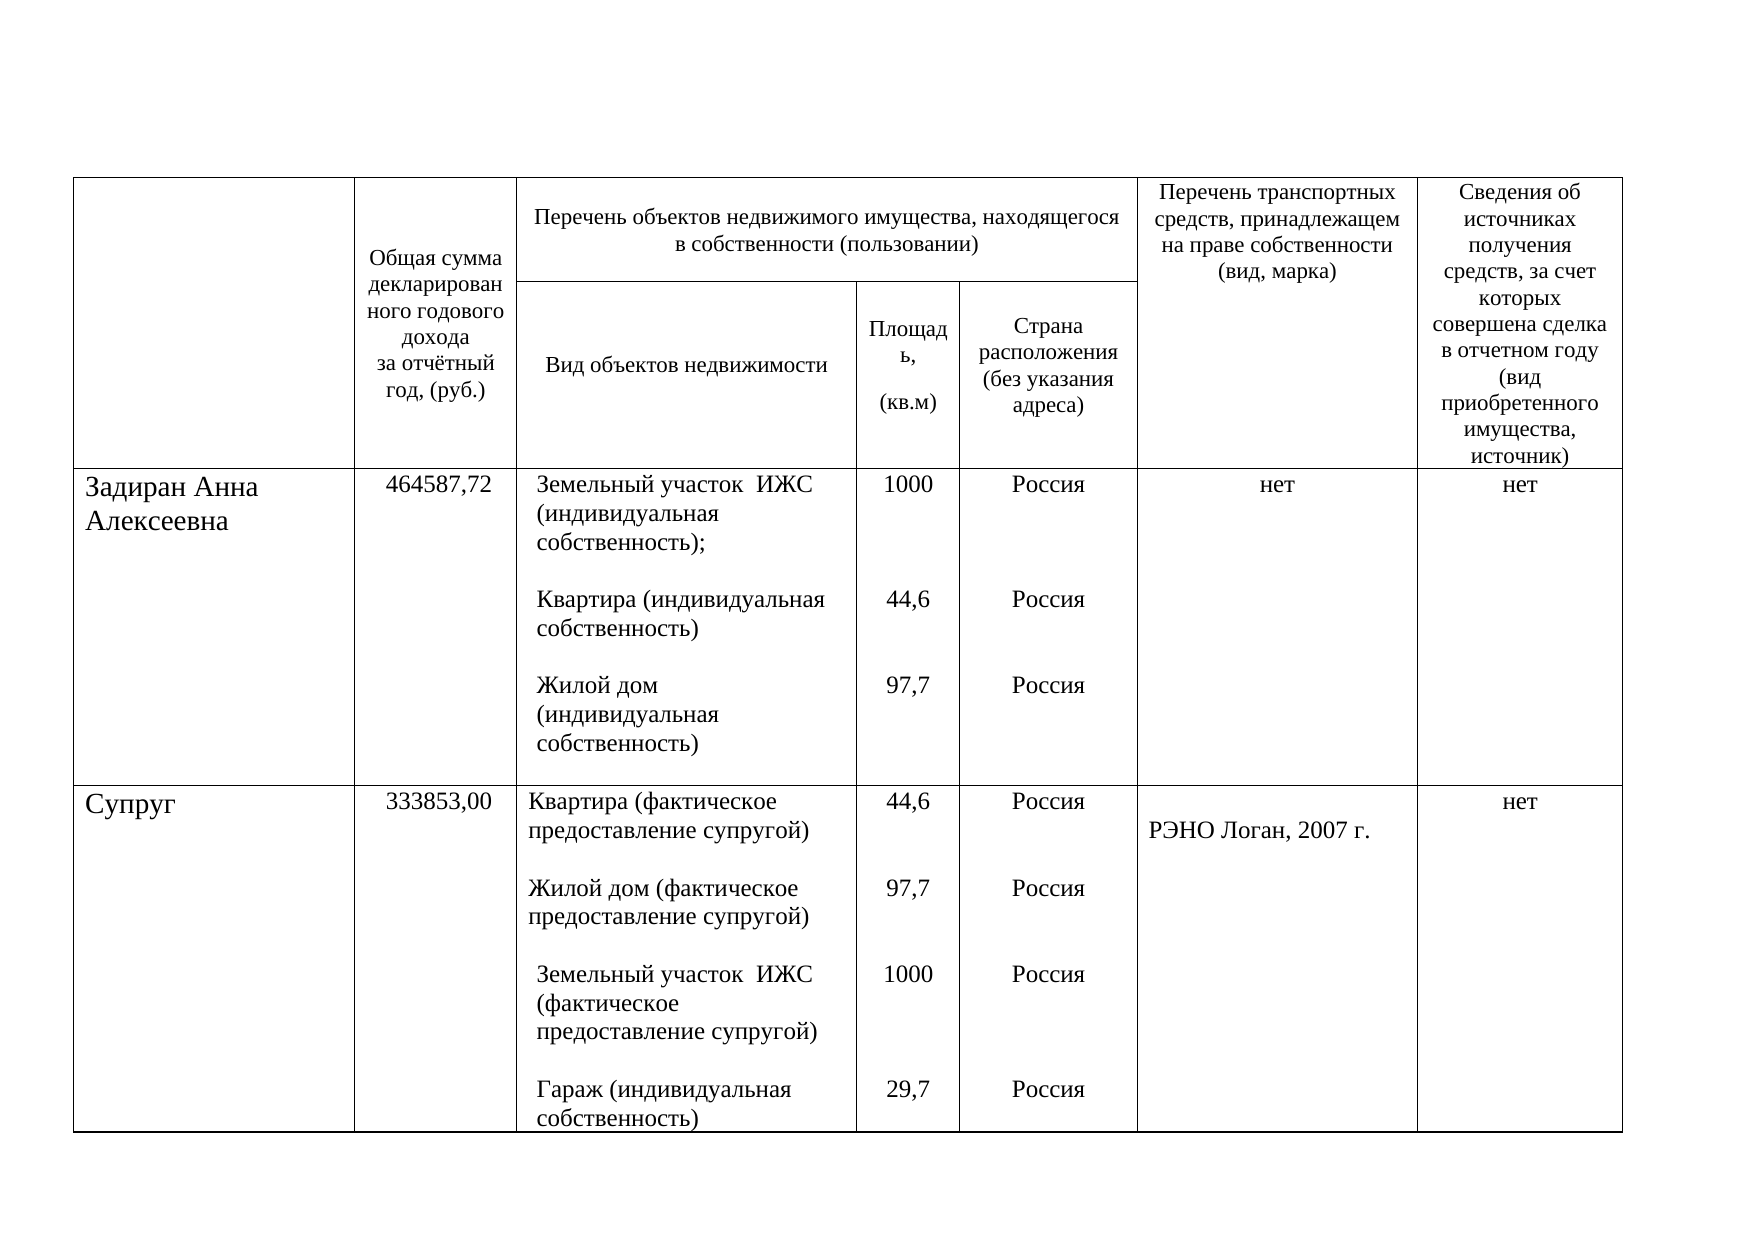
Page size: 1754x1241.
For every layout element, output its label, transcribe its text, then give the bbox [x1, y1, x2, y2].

table_cell нет [1138, 469, 1417, 785]
table_header Перечень объектов недвижимого имущества, находящегося в собственности (пользовании) [517, 178, 1137, 281]
table_cell 44,6 97,7 1000 29,7 [857, 786, 959, 1131]
table_header [74, 178, 354, 468]
table_header Общая сумма декларированного годового дохода за отчётный год, (руб.) [355, 178, 516, 468]
table_cell 464587,72 [355, 469, 516, 785]
table_header Перечень транспортных средств, принадлежащем на праве собственности (вид, марка) [1138, 178, 1417, 468]
table_cell нет [1418, 469, 1622, 785]
table_cell Страна расположения (без указания адреса) [960, 282, 1137, 468]
table_cell нет [1418, 786, 1622, 1131]
table_cell Вид объектов недвижимости [517, 282, 856, 468]
table_cell Россия Россия Россия [960, 469, 1137, 785]
table_cell 333853,00 [355, 786, 516, 1131]
table_header Сведения об источниках получения средств, за счет которых совершена сделка в отчетном году (вид приобретенного имущества, источник) [1418, 178, 1622, 468]
table_cell Супруг [74, 786, 354, 1131]
table_cell РЭНО Логан, 2007 г. [1138, 786, 1417, 1131]
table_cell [960, 786, 1137, 1131]
table_cell Задиран Анна Алексеевна [74, 469, 354, 785]
table_cell Земельный участок ИЖС (индивидуальная собственность); Квартира (индивидуальная собственность) Жилой дом (индивидуальная собственность) [517, 469, 856, 785]
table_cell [517, 786, 856, 1131]
table_cell Площадь, (кв.м) [857, 282, 959, 468]
table_cell 1000 44,6 97,7 [857, 469, 959, 785]
